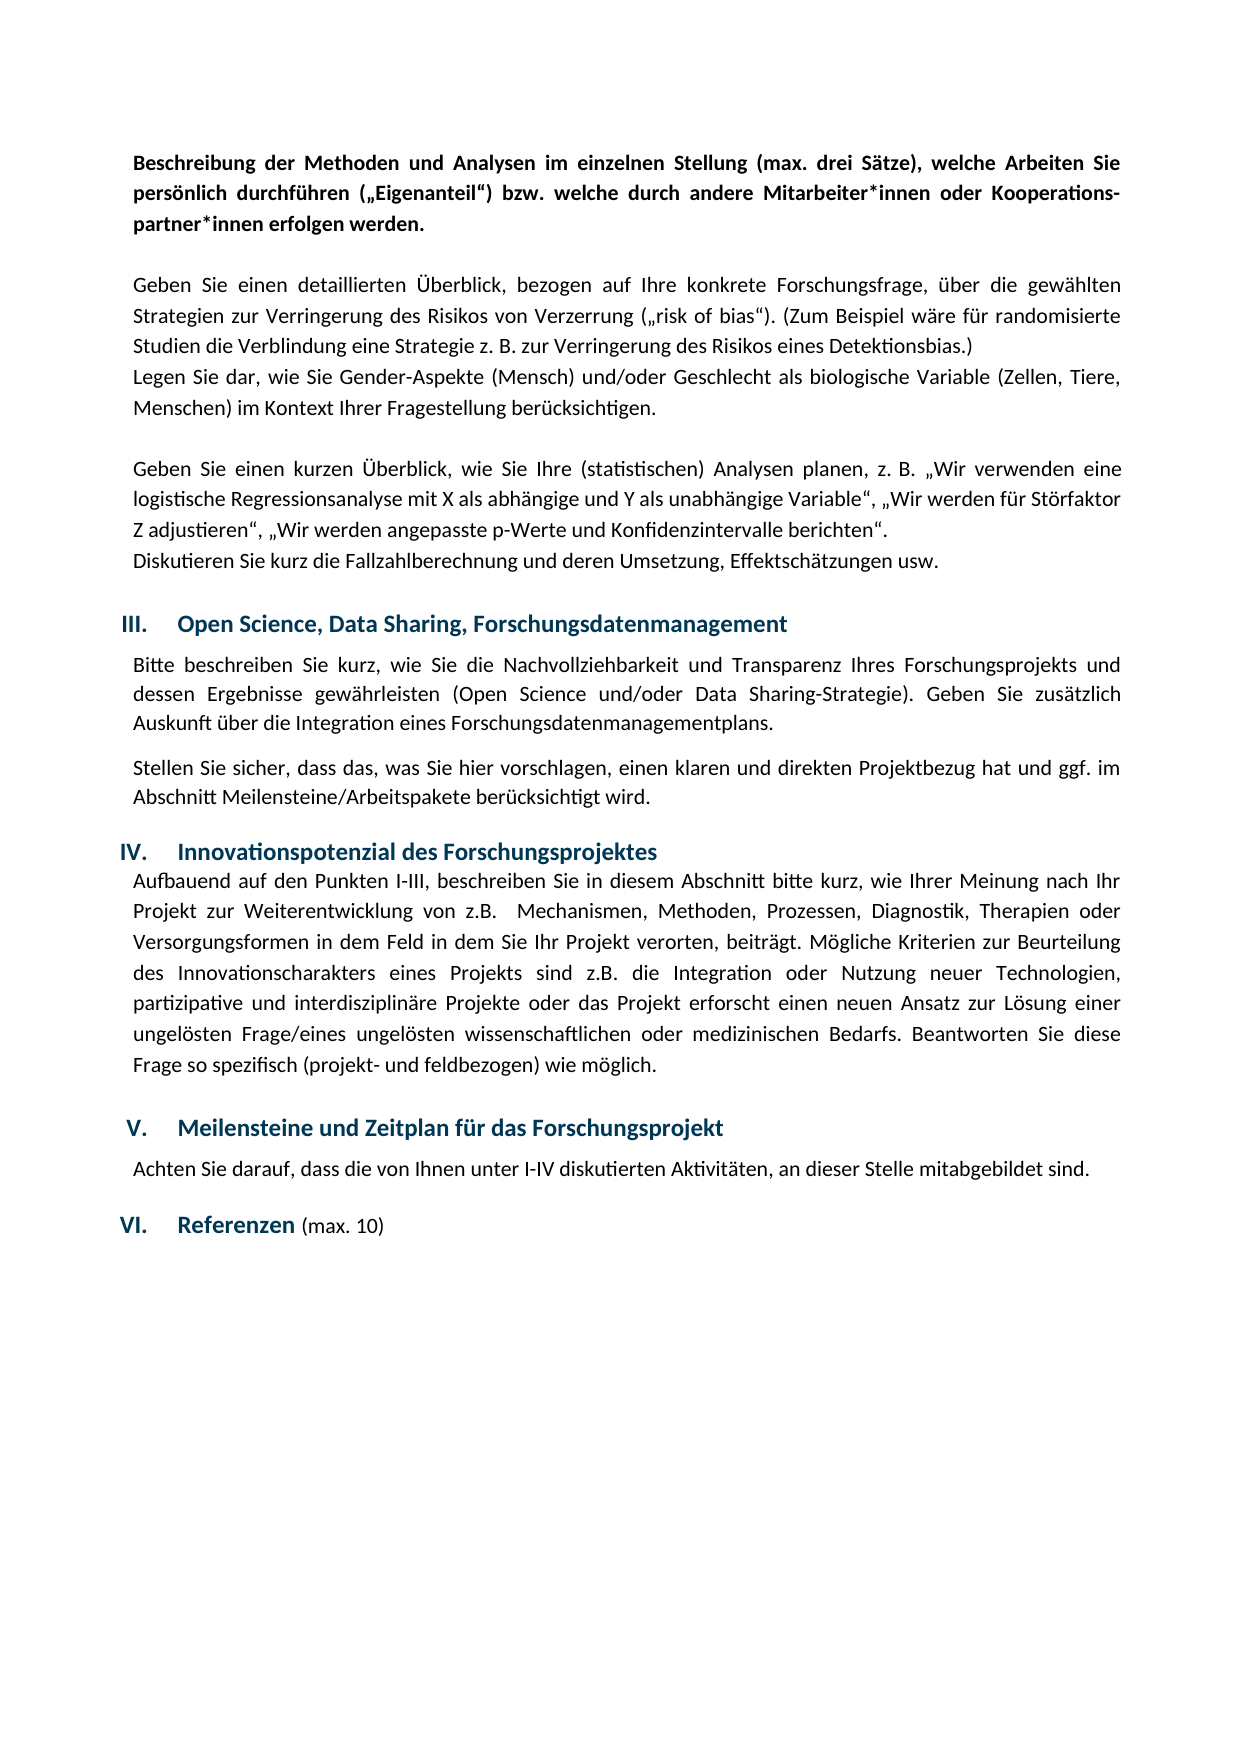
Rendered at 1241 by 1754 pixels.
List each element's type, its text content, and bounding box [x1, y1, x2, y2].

list Meilensteine und Zeitplan für das Forschungsprojekt [148, 1112, 1122, 1143]
list Referenzen (max. 10) [148, 1209, 1122, 1239]
list Open Science, Data Sharing, Forschungsdatenmanagement [148, 608, 1122, 639]
list Legen Sie dar, wie Sie Gender-Aspekte (Mensch) und/oder Geschlecht als biologische Variable (Zellen, Tiere, Menschen) im Kontext Ihrer Fragestellung berücksichtigen. [133, 363, 1122, 420]
list Aufbauend auf den Punkten I-III, beschreiben Sie in diesem Abschnitt bitte kurz, wie Ihrer Meinung nach Ihr Projekt zur Weiterentwicklung von z.B. Mechanismen, Methoden, Prozessen, Diagnostik, Therapien oder Versorgungsformen in dem Feld in dem Sie Ihr Projekt verorten, beiträgt. Mögliche Kriterien zur Beurteilung des Innovationscharakters eines Projekts sind z.B. die Integration oder Nutzung neuer Technologien, partizipative und interdisziplinäre Projekte oder das Projekt erforscht einen neuen Ansatz zur Lösung einer ungelösten Frage/eines ungelösten wissenschaftlichen oder medizinischen Bedarfs. Beantworten Sie diese Frage so spezifisch (projekt- und feldbezogen) wie möglich. [133, 867, 1122, 1077]
list Geben Sie einen detaillierten Überblick, bezogen auf Ihre konkrete Forschungsfrage, über die gewählten Strategien zur Verringerung des Risikos von Verzerrung („risk of bias“). (Zum Beispiel wäre für randomisierte Studien die Verblindung eine Strategie z. B. zur Verringerung des Risikos eines Detektionsbias.) [133, 271, 1122, 359]
list Geben Sie einen kurzen Überblick, wie Sie Ihre (statistischen) Analysen planen, z. B. „Wir verwenden eine logistische Regressionsanalyse mit X als abhängige und Y als unabhängige Variable“, „Wir werden für Störfaktor Z adjustieren“, „Wir werden angepasste p-Werte und Konfidenzintervalle berichten“. [133, 455, 1122, 543]
list Diskutieren Sie kurz die Fallzahlberechnung und deren Umsetzung, Effektschätzungen usw. [133, 547, 1122, 573]
list Beschreibung der Methoden und Analysen im einzelnen Stellung (max. drei Sätze), welche Arbeiten Sie persönlich durchführen („Eigenanteil“) bzw. welche durch andere Mitarbeiter*innen oder Kooperations-partner*innen erfolgen werden. [133, 149, 1122, 237]
text Achten Sie darauf, dass die von Ihnen unter I-IV diskutierten Aktivitäten, an dieser Stelle mitabgebildet sind. [133, 1155, 1122, 1182]
list Innovationspotenzial des Forschungsprojektes [148, 837, 1122, 867]
text Bitte beschreiben Sie kurz, wie Sie die Nachvollziehbarkeit und Transparenz Ihres Forschungsprojekts und dessen Ergebnisse gewährleisten (Open Science und/oder Data Sharing-Strategie). Geben Sie zusätzlich Auskunft über die Integration eines Forschungsdatenmanagementplans. [133, 651, 1122, 735]
text Stellen Sie sicher, dass das, was Sie hier vorschlagen, einen klaren und direkten Projektbezug hat und ggf. im Abschnitt Meilensteine/Arbeitspakete berücksichtigt wird. [133, 754, 1122, 809]
